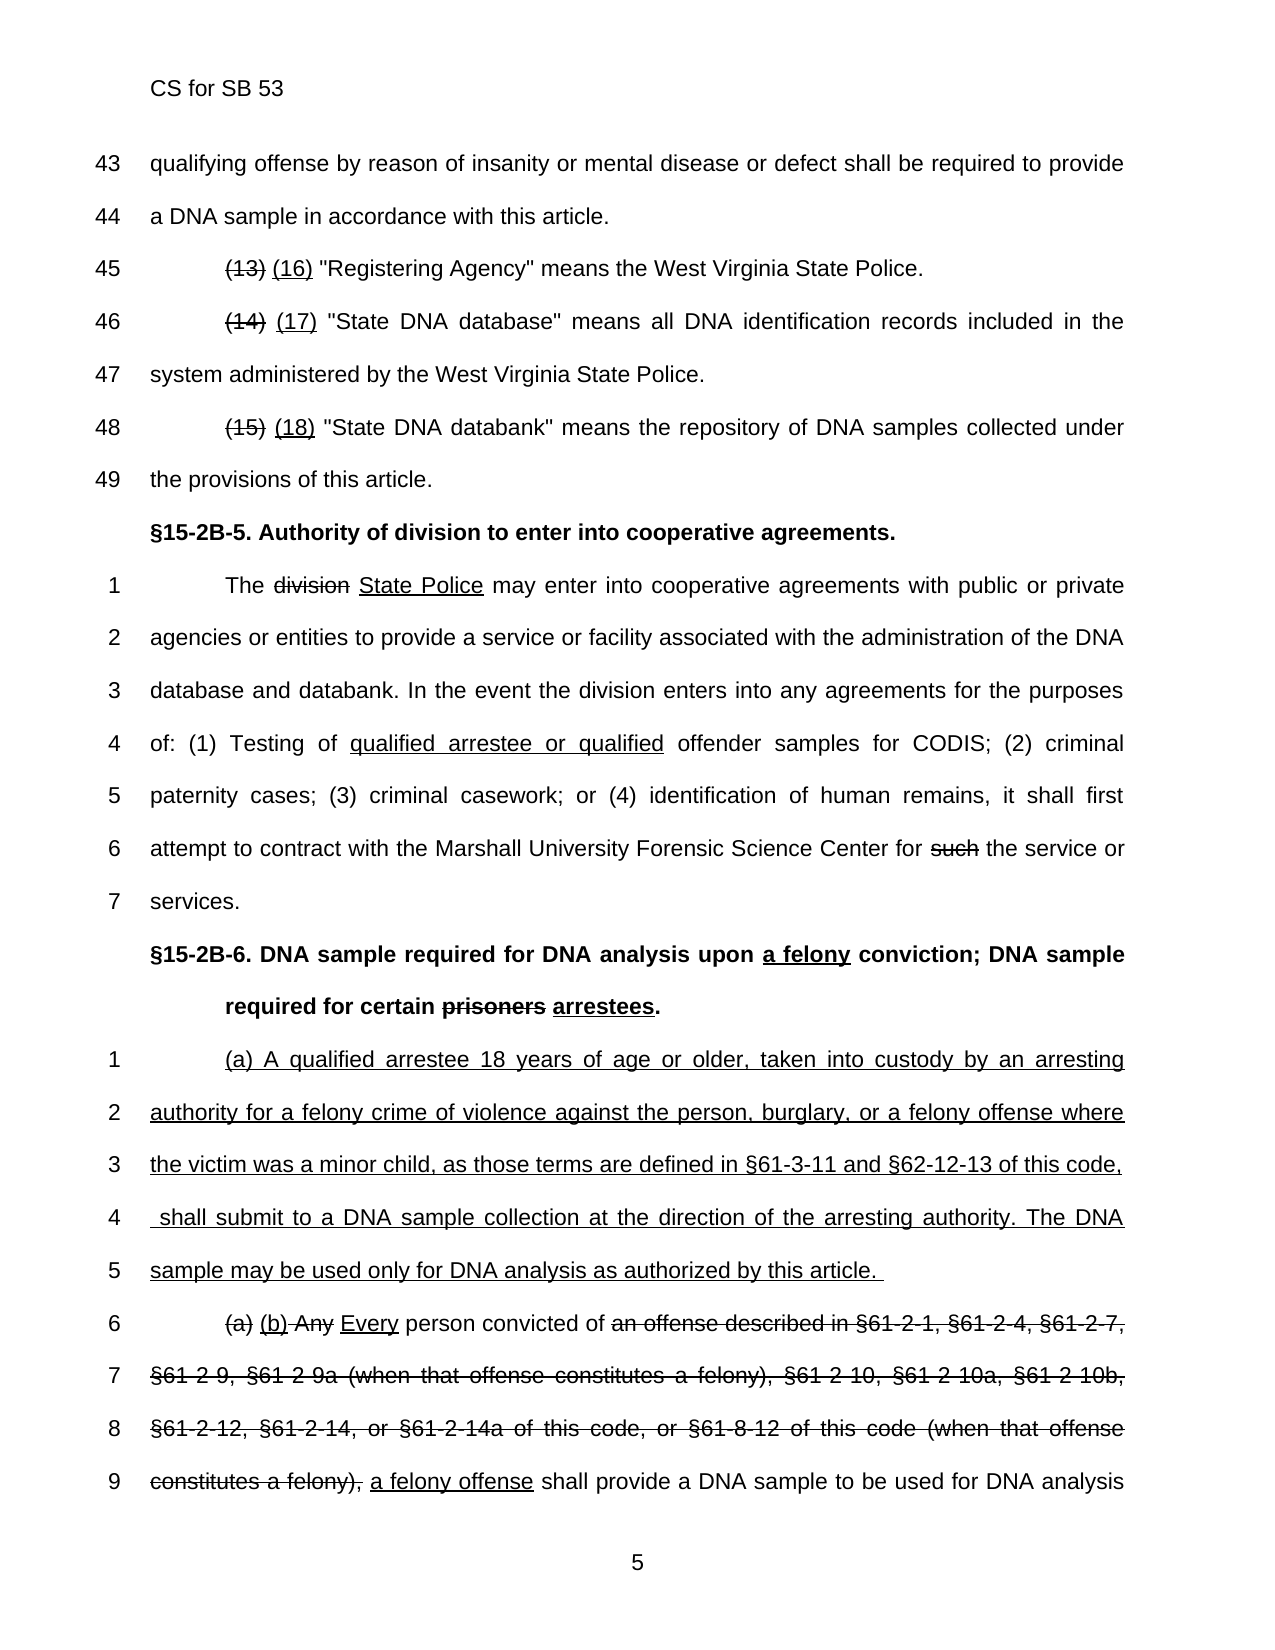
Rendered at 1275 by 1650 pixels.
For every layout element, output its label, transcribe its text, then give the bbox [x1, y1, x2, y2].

subtitle §15-2B-5. Authority of division to enter into cooperative agreements. [150, 519, 1125, 545]
text The division State Police may enter into cooperative agreements with public or private agencies or entities to provide a service or facility associated with the administration of the DNA database and databank. In the event the division enters into any agreements for the purposes of: (1) Testing of qualified arrestee or qualified offender samples for CODIS; (2) criminal paternity cases; (3) criminal casework; or (4) identification of human remains, it shall first attempt to contract with the Marshall University Forensic Science Center for such the service or services. [150, 572, 1125, 914]
text (14) (17) "State DNA database" means all DNA identification records included in the system administered by the West Virginia State Police. [150, 308, 1125, 387]
text (13) (16) "Registering Agency" means the West Virginia State Police. [150, 255, 1125, 282]
text (a) A qualified arrestee 18 years of age or older, taken into custody by an arresting authority for a felony crime of violence against the person, burglary, or a felony offense where the victim was a minor child, as those terms are defined in §61-3-11 and §62-12-13 of this code, [150, 1123, 1125, 1178]
text shall submit to a DNA sample collection at the direction of the arresting authority. The DNA sample may be used only for DNA analysis as authorized by this article. [150, 1228, 1125, 1283]
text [150, 150, 1125, 229]
text (15) (18) "State DNA databank" means the repository of DNA samples collected under the provisions of this article. [150, 413, 1125, 493]
text shall submit to a DNA sample collection at the direction of the arresting authority. The DNA sample may be used only for DNA analysis as authorized by this article. [150, 1204, 1125, 1227]
subtitle §15-2B-6. DNA sample required for DNA analysis upon a felony conviction; DNA sample required for certain prisoners arrestees. [150, 941, 1125, 1020]
text (a) A qualified arrestee 18 years of age or older, taken into custody by an arresting authority for a felony crime of violence against the person, burglary, or a felony offense where the victim was a minor child, as those terms are defined in §61-3-11 and §62-12-13 of this code, [150, 1046, 1125, 1121]
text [150, 1430, 1125, 1494]
